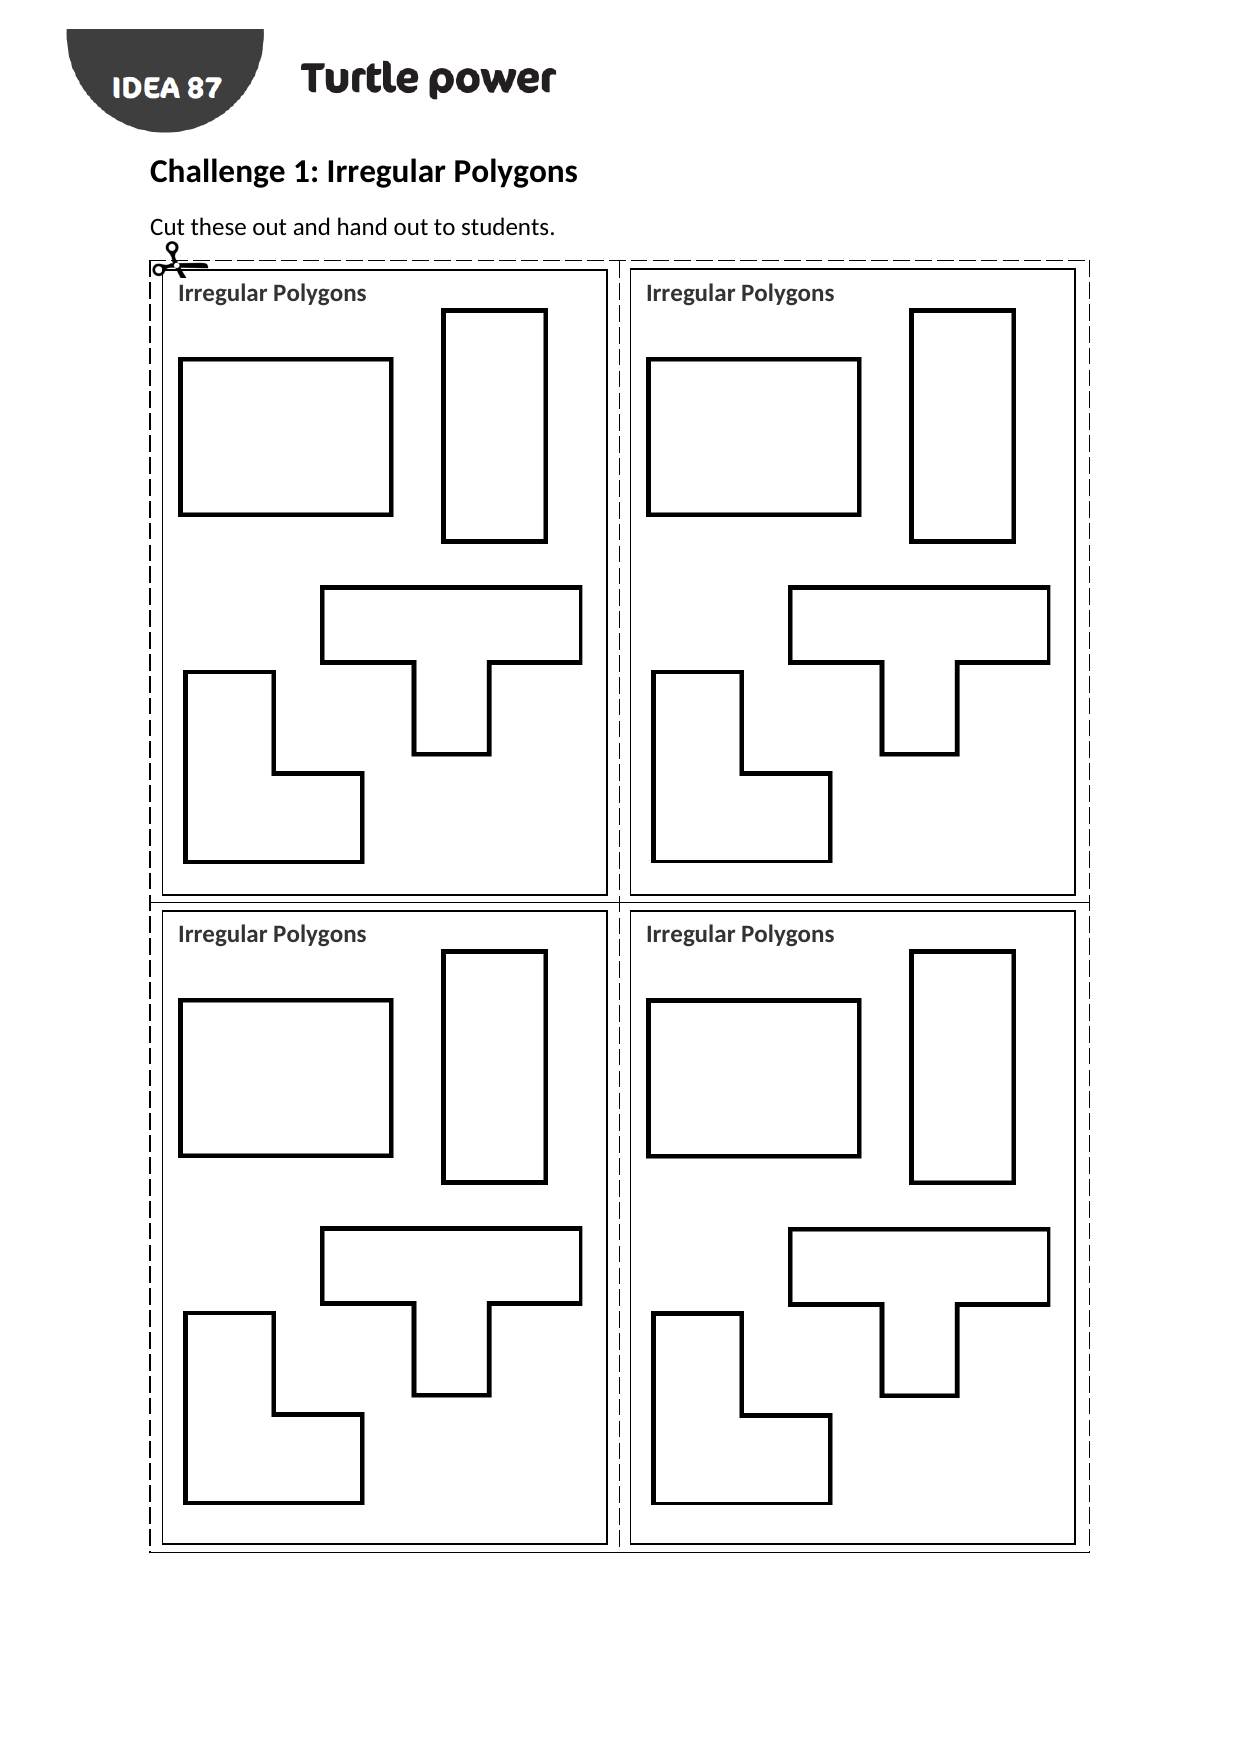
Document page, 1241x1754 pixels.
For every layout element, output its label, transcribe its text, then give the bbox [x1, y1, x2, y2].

picture [294, 52, 560, 101]
text Cut these out and hand out to students. [150, 211, 1090, 241]
table_cell [620, 903, 1089, 1552]
table_header [150, 260, 619, 902]
picture [150, 238, 211, 278]
table_header [620, 260, 1089, 902]
table_cell [150, 903, 619, 1552]
text Challenge 1: Irregular Polygons [150, 150, 1090, 191]
picture [61, 25, 270, 133]
